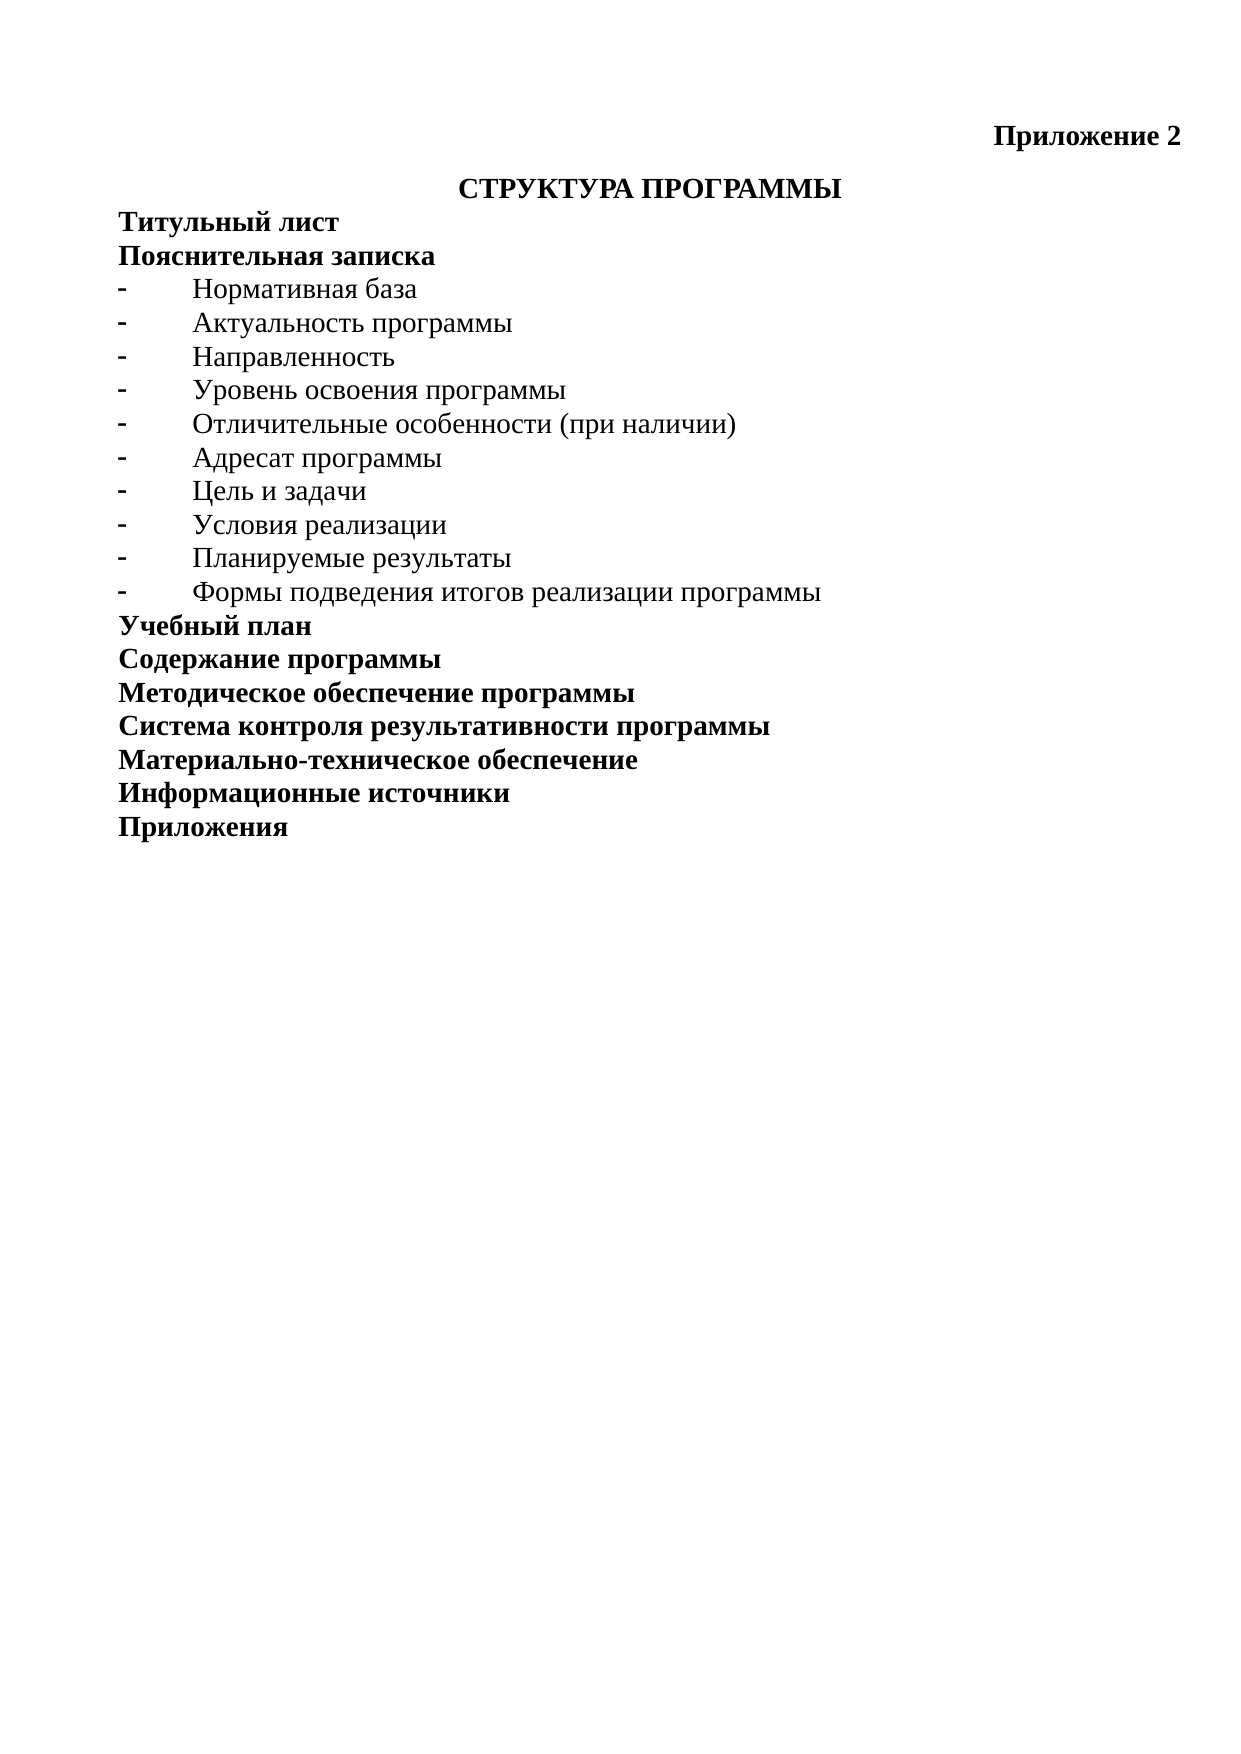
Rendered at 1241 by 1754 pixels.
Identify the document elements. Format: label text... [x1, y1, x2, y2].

text Содержание программы [118, 641, 1181, 675]
list Направленность [117, 339, 1181, 372]
text Информационные источники [118, 776, 1181, 809]
text Учебный план [118, 608, 1181, 641]
list Уровень освоения программы [117, 372, 1181, 406]
list Отличительные особенности (при наличии) [117, 406, 1181, 440]
text Пояснительная записка [118, 238, 1181, 271]
text Система контроля результативности программы [118, 708, 1181, 742]
text Приложения [118, 809, 1181, 843]
text Приложение 2 [118, 118, 1181, 152]
text Материально-техническое обеспечение [118, 742, 1181, 776]
text Методическое обеспечение программы [118, 675, 1181, 708]
list Адресат программы [117, 440, 1181, 473]
list Актуальность программы [117, 305, 1181, 339]
text Структура программы [118, 171, 1181, 204]
list Формы подведения итогов реализации программы [117, 574, 1181, 608]
list Планируемые результаты [117, 541, 1181, 574]
list Нормативная база [117, 271, 1181, 305]
list Условия реализации [117, 507, 1181, 541]
list Цель и задачи [117, 473, 1181, 507]
text Титульный лист [118, 204, 1181, 238]
